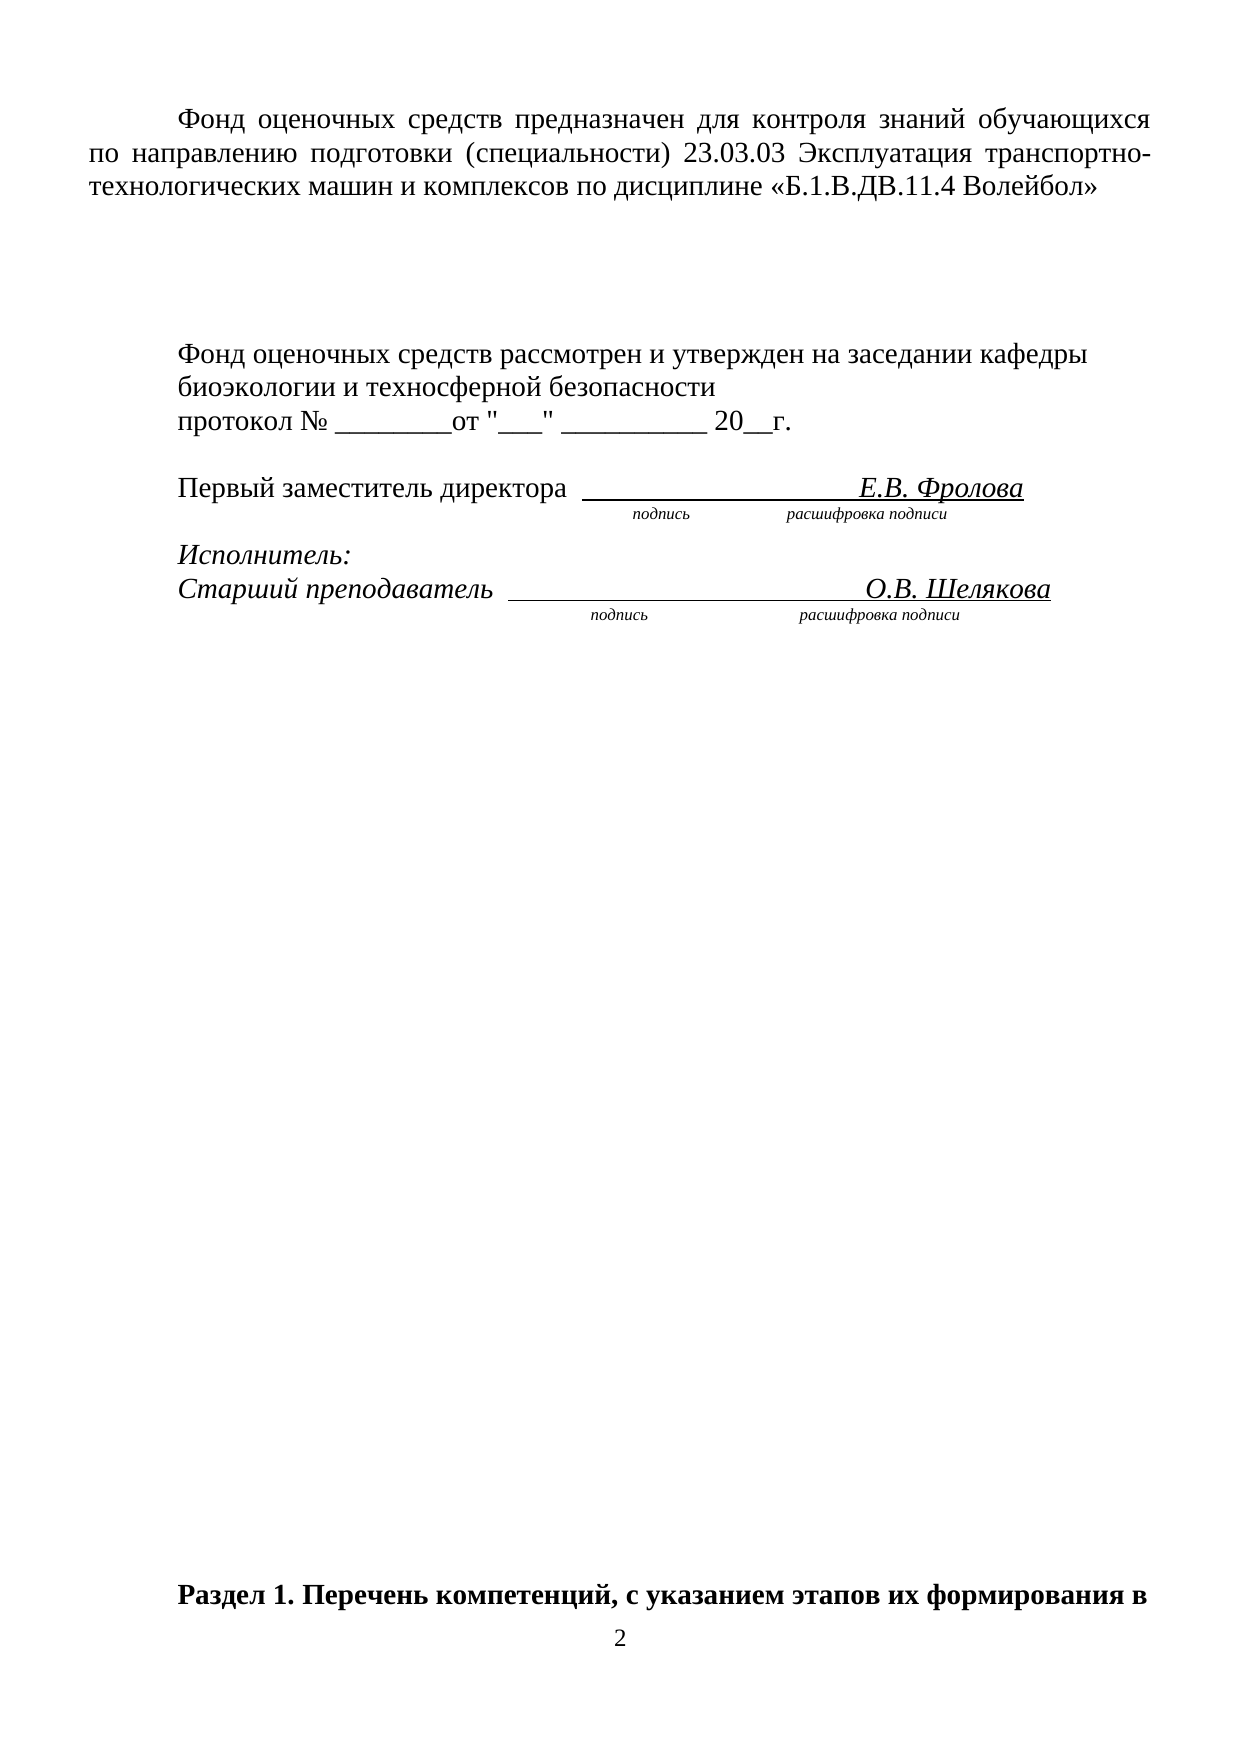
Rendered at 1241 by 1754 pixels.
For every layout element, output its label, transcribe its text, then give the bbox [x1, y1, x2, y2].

text протокол № ________от "___" __________ 20__г. [89, 403, 1152, 437]
text Фонд оценочных средств рассмотрен и утвержден на заседании кафедры [89, 336, 1152, 369]
text Старший преподаватель О.В. Шелякова [89, 571, 1152, 604]
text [89, 1577, 1152, 1611]
text Исполнитель: [89, 537, 1152, 571]
text Фонд оценочных средств предназначен для контроля знаний обучающихся по направлению подготовки (специальности) 23.03.03 Эксплуатация транспортно-технологических машин и комплексов по дисциплине «Б.1.В.ДВ.11.4 Волейбол» [89, 101, 1152, 202]
text подпись расшифровка подписи [89, 504, 1152, 537]
text Первый заместитель директора Е.В. Фролова [89, 470, 1152, 504]
text подпись расшифровка подписи [89, 604, 1152, 638]
text биоэкологии и техносферной безопасности [89, 369, 1152, 403]
